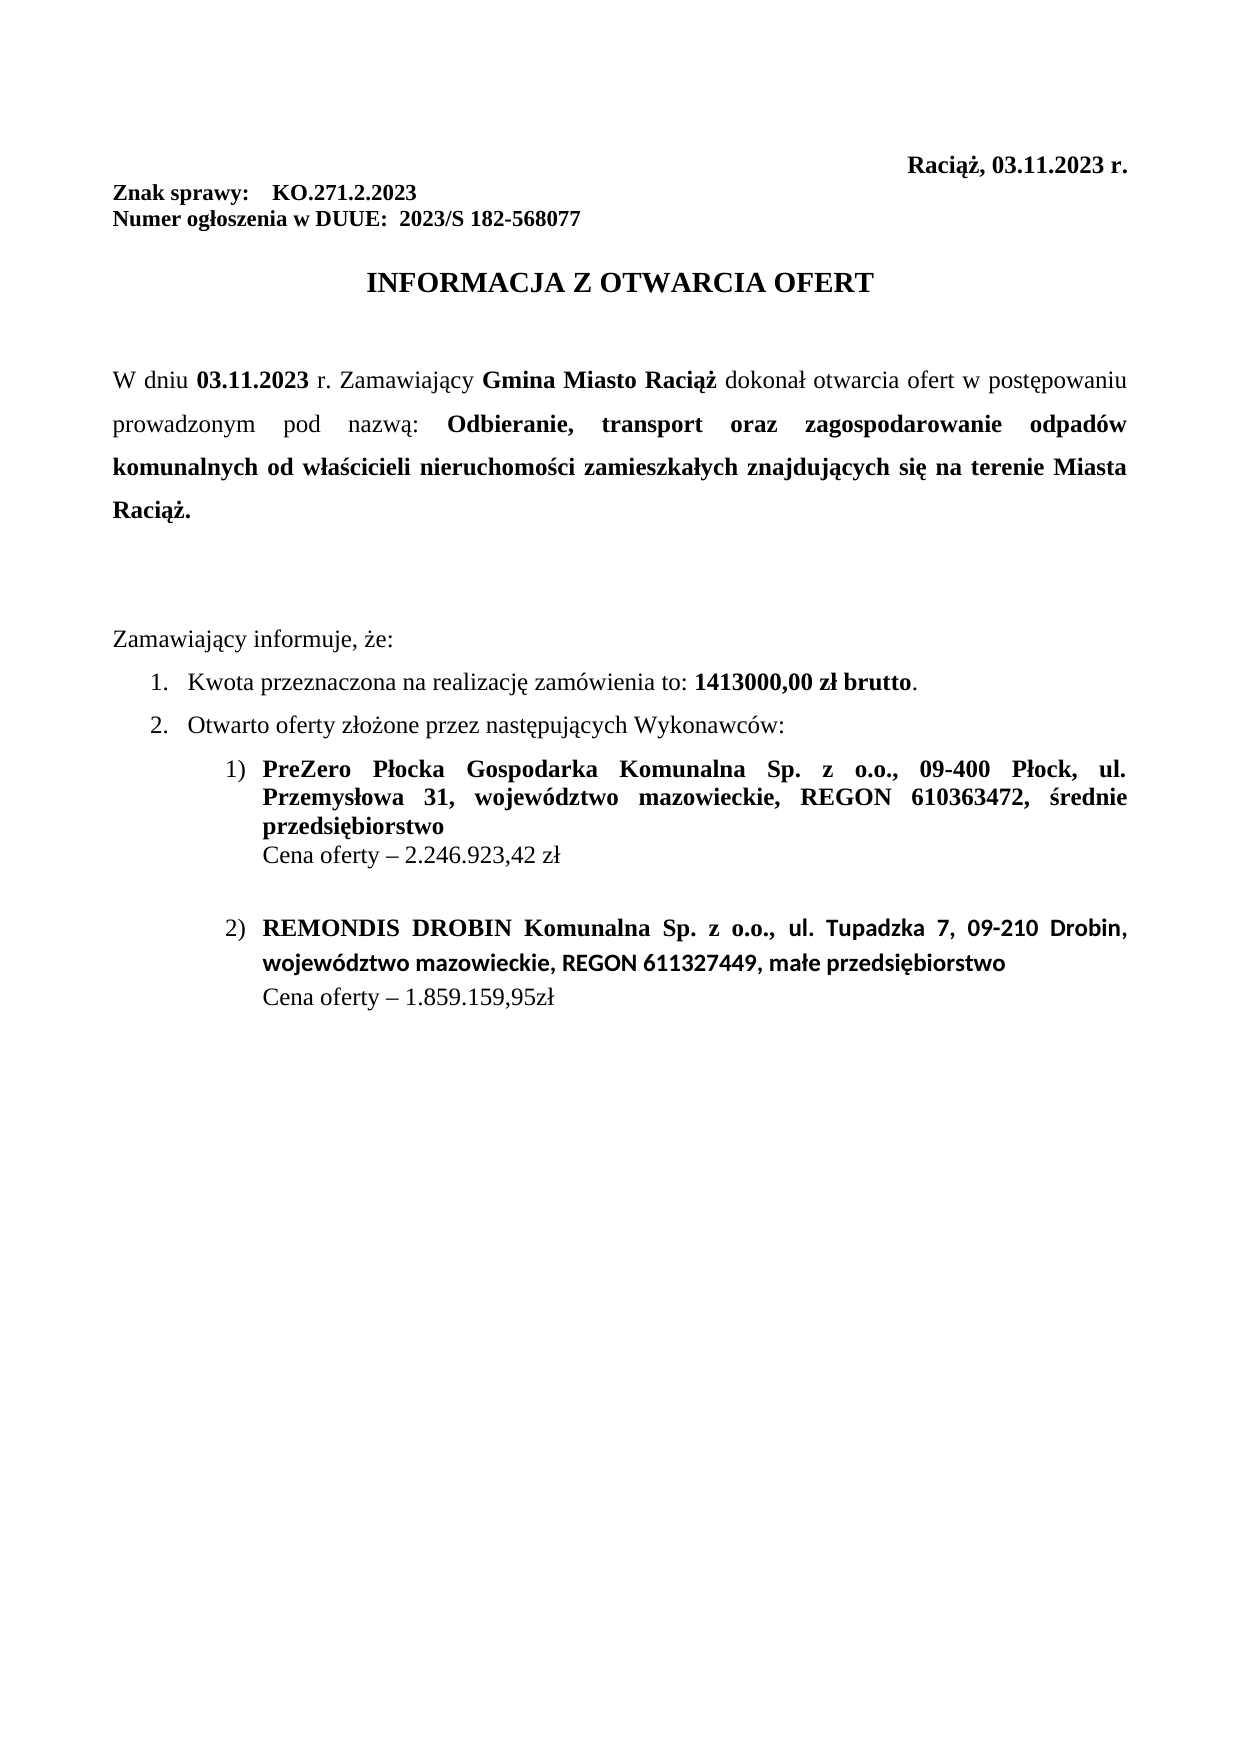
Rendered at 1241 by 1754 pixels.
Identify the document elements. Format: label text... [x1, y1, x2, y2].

text Znak sprawy: KO.271.2.2023 [112, 179, 1128, 205]
list Otwarto oferty złożone przez następujących Wykonawców: [150, 711, 1128, 739]
text Numer ogłoszenia w DUUE: 2023/S 182-568077 [112, 205, 1128, 231]
text Raciąż, 03.11.2023 r. [112, 150, 1128, 179]
text W dniu 03.11.2023 r. Zamawiający Gmina Miasto Raciąż dokonał otwarcia ofert w postępowaniu prowadzonym pod nazwą: Odbieranie, transport oraz zagospodarowanie odpadów komunalnych od właścicieli nieruchomości zamieszkałych znajdujących się na terenie Miasta Raciąż. [112, 366, 1128, 524]
list PreZero Płocka Gospodarka Komunalna Sp. z o.o., 09-400 Płock, ul. Przemysłowa 31, województwo mazowieckie, REGON 610363472, średnie przedsiębiorstwo [225, 754, 1128, 840]
text Cena oferty – 2.246.923,42 zł [262, 840, 1128, 869]
text INFORMACJA Z OTWARCIA OFERT [112, 265, 1128, 298]
text Zamawiający informuje, że: [112, 624, 1128, 653]
list REMONDIS DROBIN Komunalna Sp. z o.o., ul. Tupadzka 7, 09-210 Drobin, województwo mazowieckie, REGON 611327449, małe przedsiębiorstwo [225, 912, 1128, 977]
list Kwota przeznaczona na realizację zamówienia to: 1413000,00 zł brutto. [150, 667, 1128, 696]
text Cena oferty – 1.859.159,95zł [262, 982, 1128, 1011]
